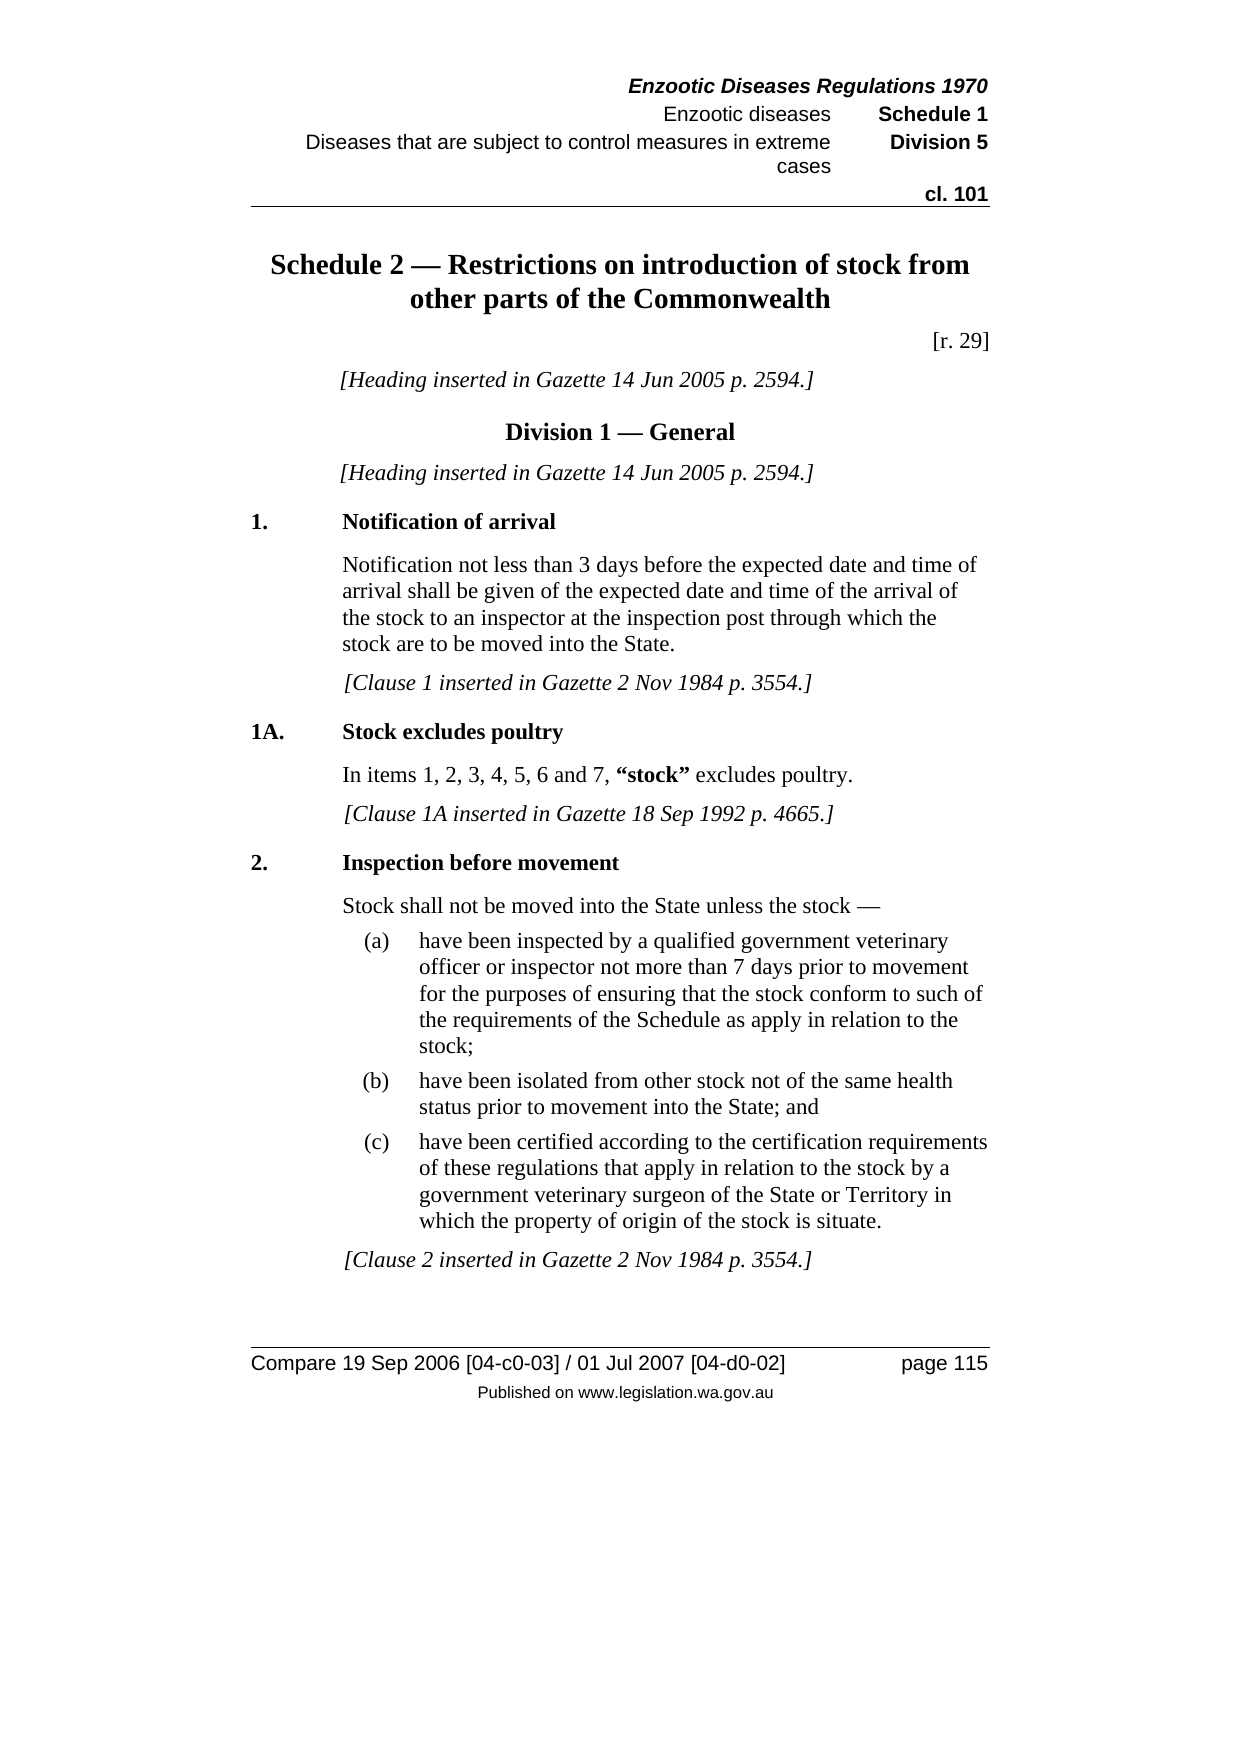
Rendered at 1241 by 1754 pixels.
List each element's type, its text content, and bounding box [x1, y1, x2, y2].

text In items 1, 2, 3, 4, 5, 6 and 7, “stock” excludes poultry. [251, 761, 990, 787]
text [r. 29] [251, 327, 990, 353]
text (c) have been certified according to the certification requirements of these regulations that apply in relation to the stock by a government veterinary surgeon of the State or Territory in which the property of origin of the stock is situate. [251, 1128, 990, 1233]
subtitle [Heading inserted in Gazette 14 Jun 2005 p. 2594.] [251, 366, 990, 392]
subtitle 1. Notification of arrival [251, 508, 990, 534]
text [Clause 1A inserted in Gazette 18 Sep 1992 p. 4665.] [251, 800, 990, 826]
text [Clause 2 inserted in Gazette 2 Nov 1984 p. 3554.] [251, 1246, 990, 1272]
subtitle 2. Inspection before movement [251, 849, 990, 876]
subtitle Division 1 — General [251, 417, 990, 446]
text (a) have been inspected by a qualified government veterinary officer or inspector not more than 7 days prior to movement for the purposes of ensuring that the stock conform to such of the requirements of the Schedule as apply in relation to the stock; [251, 927, 990, 1059]
subtitle 1A. Stock excludes poultry [251, 718, 990, 744]
text [Clause 1 inserted in Gazette 2 Nov 1984 p. 3554.] [251, 669, 990, 695]
text Notification not less than 3 days before the expected date and time of arrival shall be given of the expected date and time of the arrival of the stock to an inspector at the inspection post through which the stock are to be moved into the State. [251, 551, 990, 656]
text Stock shall not be moved into the State unless the stock — [251, 892, 990, 918]
text (b) have been isolated from other stock not of the same health status prior to movement into the State; and [251, 1067, 990, 1120]
subtitle [Heading inserted in Gazette 14 Jun 2005 p. 2594.] [251, 458, 990, 485]
subtitle Schedule 2 — Restrictions on introduction of stock from other parts of the Commonwealth [251, 247, 990, 314]
